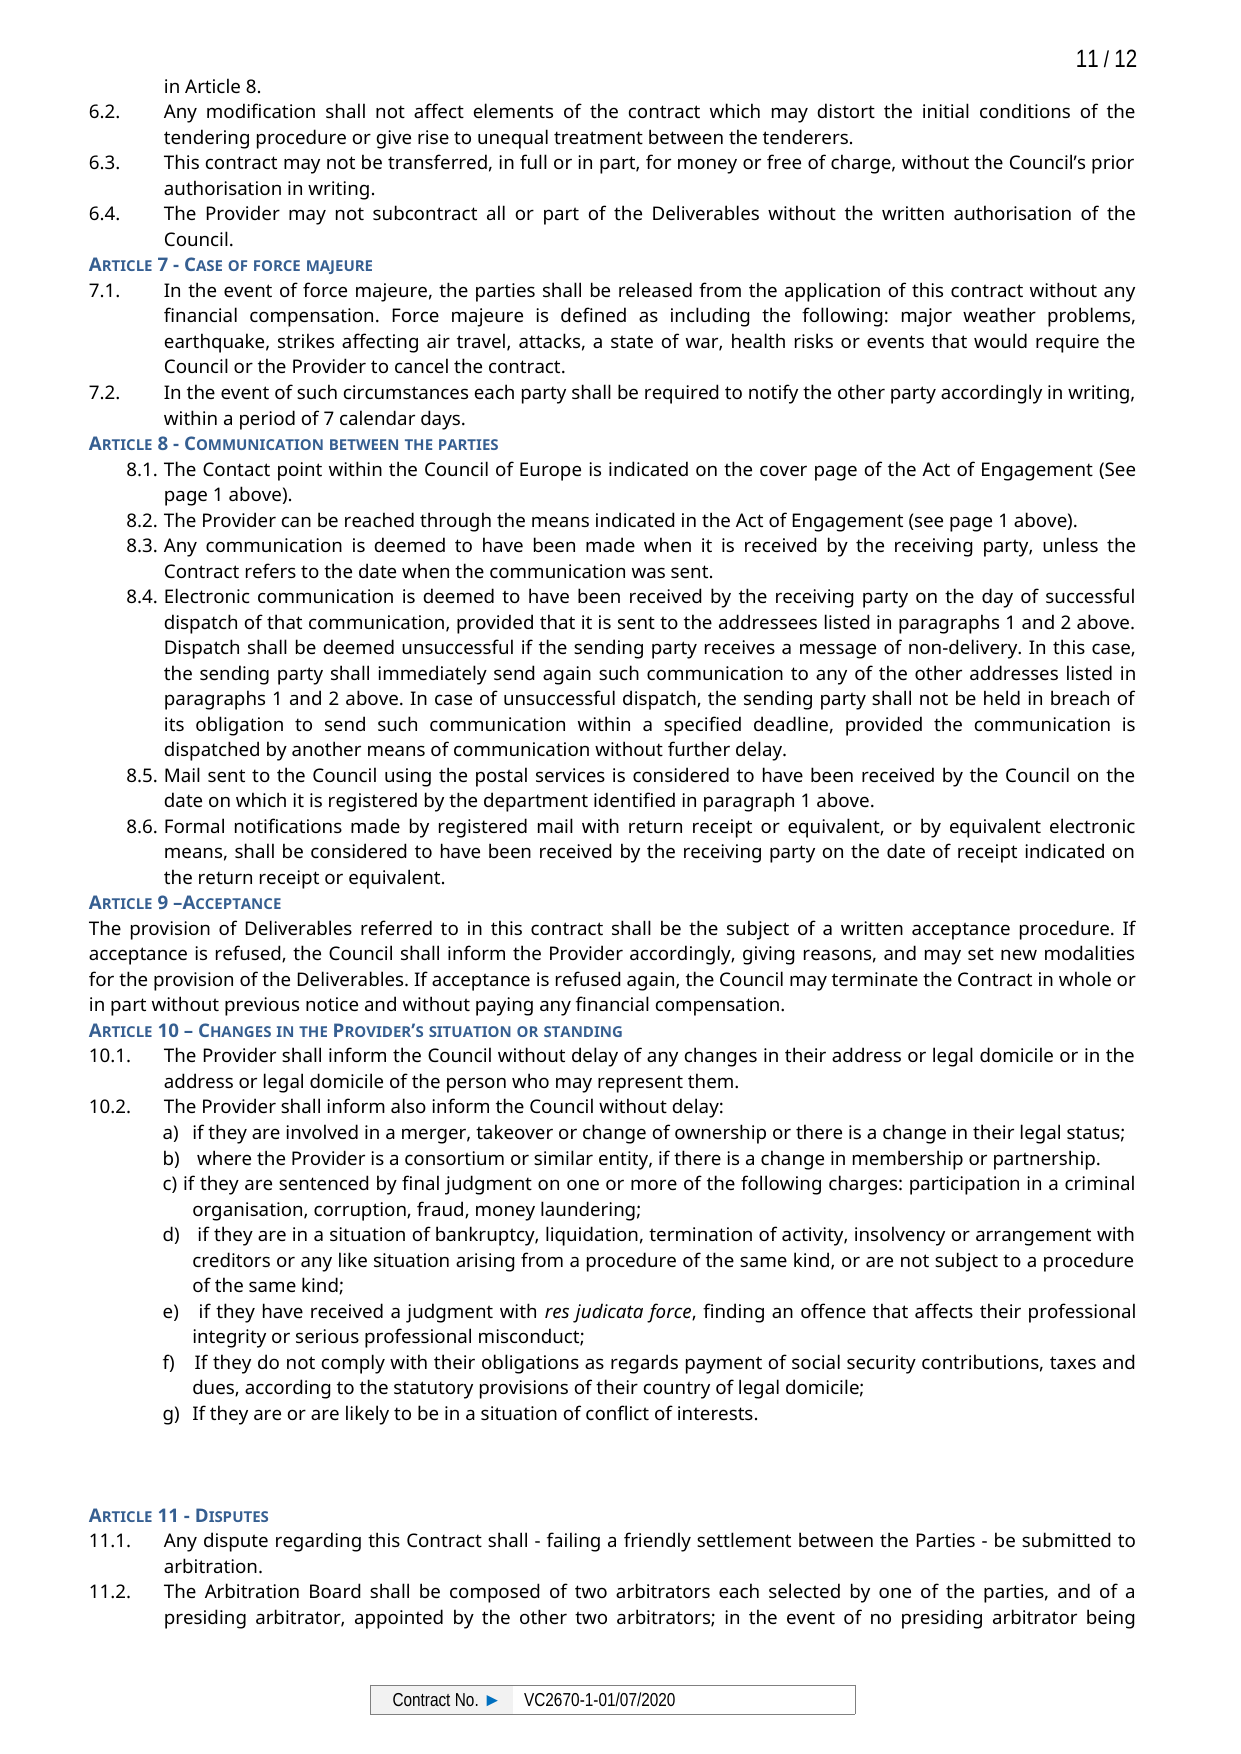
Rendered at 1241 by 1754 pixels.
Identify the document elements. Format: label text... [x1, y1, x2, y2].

text Article 8 - Communication between the parties [89, 430, 1137, 456]
text Article 9 –Acceptance [89, 890, 1137, 915]
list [89, 1579, 1137, 1630]
list if they are in a situation of bankruptcy, liquidation, termination of activity, insolvency or arrangement with creditors or any like situation arising from a procedure of the same kind, or are not subject to a procedure of the same kind; [162, 1221, 1137, 1298]
list The Contact point within the Council of Europe is indicated on the cover page of the Act of Engagement (See page 1 above). [126, 456, 1137, 507]
list if they have received a judgment with res judicata force, finding an offence that affects their professional integrity or serious professional misconduct; [162, 1298, 1137, 1349]
list In the event of force majeure, the parties shall be released from the application of this contract without any financial compensation. Force majeure is defined as including the following: major weather problems, earthquake, strikes affecting air travel, attacks, a state of war, health risks or events that would require the Council or the Provider to cancel the contract. [89, 277, 1137, 379]
text Article 7 - Case of force majeure [89, 252, 1137, 277]
list This contract may not be transferred, in full or in part, for money or free of charge, without the Council’s prior authorisation in writing. [89, 149, 1137, 201]
list Any communication is deemed to have been made when it is received by the receiving party, unless the Contract refers to the date when the communication was sent. [126, 532, 1137, 583]
list Any dispute regarding this Contract shall - failing a friendly settlement between the Parties - be submitted to arbitration. [89, 1528, 1137, 1579]
list Mail sent to the Council using the postal services is considered to have been received by the Council on the date on which it is registered by the department identified in paragraph 1 above. [126, 762, 1137, 813]
list In the event of such circumstances each party shall be required to notify the other party accordingly in writing, within a period of 7 calendar days. [89, 379, 1137, 430]
list The Provider shall inform the Council without delay of any changes in their address or legal domicile or in the address or legal domicile of the person who may represent them. [89, 1043, 1137, 1094]
list Formal notifications made by registered mail with return receipt or equivalent, or by equivalent electronic means, shall be considered to have been received by the receiving party on the date of receipt indicated on the return receipt or equivalent. [126, 813, 1137, 890]
list If they are or are likely to be in a situation of conflict of interests. [162, 1400, 1137, 1426]
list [89, 73, 1137, 98]
list Electronic communication is deemed to have been received by the receiving party on the day of successful dispatch of that communication, provided that it is sent to the addressees listed in paragraphs 1 and 2 above. Dispatch shall be deemed unsuccessful if the sending party receives a message of non-delivery. In this case, the sending party shall immediately send again such communication to any of the other addresses listed in paragraphs 1 and 2 above. In case of unsuccessful dispatch, the sending party shall not be held in breach of its obligation to send such communication within a specified deadline, provided the communication is dispatched by another means of communication without further delay. [126, 583, 1137, 762]
text Article 10 – Changes in the Provider’s situation or standing [89, 1017, 1137, 1043]
list The Provider can be reached through the means indicated in the Act of Engagement (see page 1 above). [126, 507, 1137, 532]
list if they are involved in a merger, takeover or change of ownership or there is a change in their legal status; [162, 1119, 1137, 1145]
list If they do not comply with their obligations as regards payment of social security contributions, taxes and dues, according to the statutory provisions of their country of legal domicile; [162, 1349, 1137, 1400]
list Any modification shall not affect elements of the contract which may distort the initial conditions of the tendering procedure or give rise to unequal treatment between the tenderers. [89, 98, 1137, 149]
list where the Provider is a consortium or similar entity, if there is a change in membership or partnership. [162, 1145, 1137, 1170]
list The Provider may not subcontract all or part of the Deliverables without the written authorisation of the Council. [89, 201, 1137, 252]
list The Provider shall inform also inform the Council without delay: [89, 1094, 1137, 1119]
text Article 11 - Disputes [89, 1502, 1137, 1528]
text The provision of Deliverables referred to in this contract shall be the subject of a written acceptance procedure. If acceptance is refused, the Council shall inform the Provider accordingly, giving reasons, and may set new modalities for the provision of the Deliverables. If acceptance is refused again, the Council may terminate the Contract in whole or in part without previous notice and without paying any financial compensation. [89, 915, 1137, 1017]
list if they are sentenced by final judgment on one or more of the following charges: participation in a criminal organisation, corruption, fraud, money laundering; [162, 1170, 1137, 1221]
